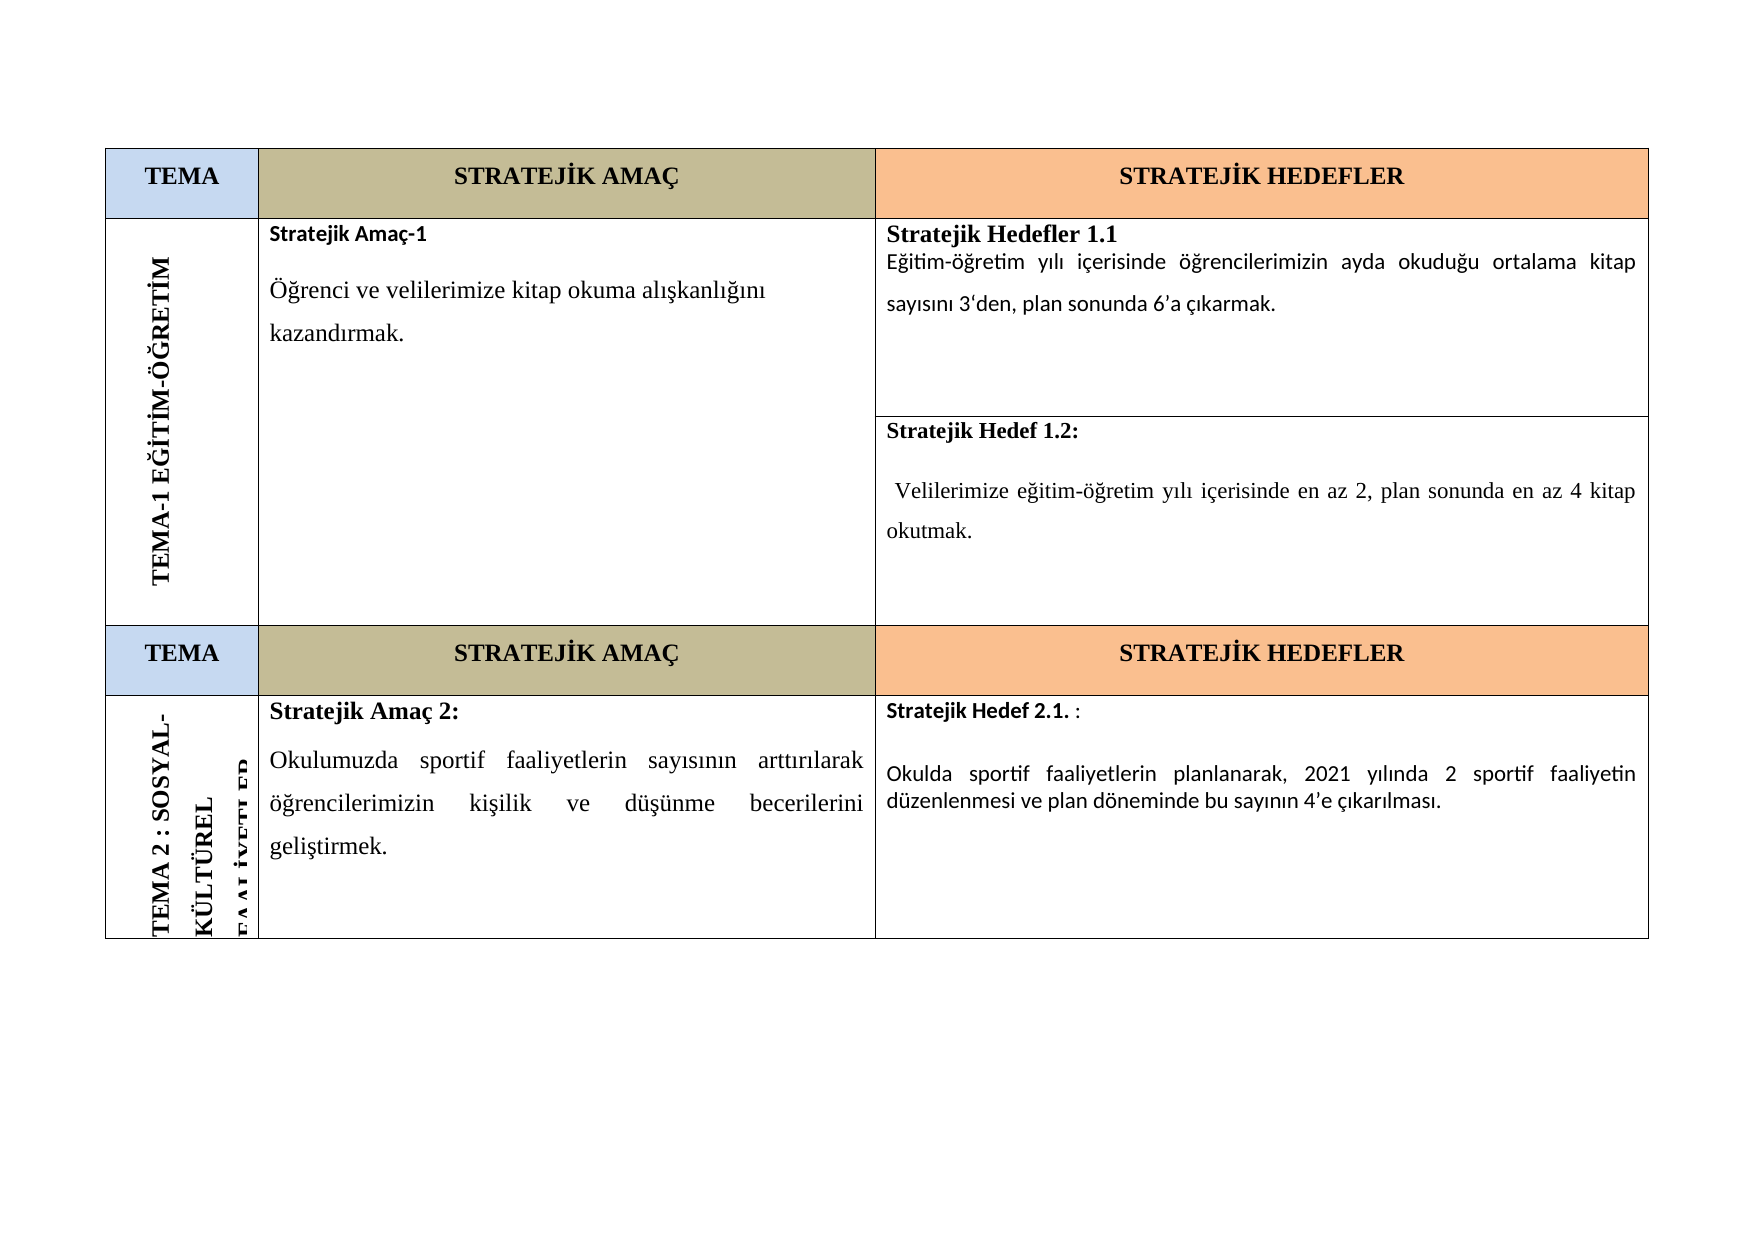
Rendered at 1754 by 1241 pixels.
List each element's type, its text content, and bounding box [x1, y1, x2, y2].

table_cell STRATEJİK HEDEFLER [876, 626, 1648, 695]
table_cell Stratejik Amaç-1 Öğrenci ve velilerimize kitap okuma alışkanlığını kazandırmak. [259, 219, 875, 625]
table_cell Stratejik Hedef 2.1. : Okulda sportif faaliyetlerin planlanarak, 2021 yılında 2 sportif faaliyetin düzenlenmesi ve plan döneminde bu sayının 4’e çıkarılması. [876, 696, 1648, 938]
table_header STRATEJİK HEDEFLER [876, 149, 1648, 218]
table_header TEMA [106, 149, 258, 218]
table_cell Stratejik Amaç 2: Okulumuzda sportif faaliyetlerin sayısının arttırılarak öğrencilerimizin kişilik ve düşünme becerilerini geliştirmek. [259, 696, 875, 938]
table_cell TEMA 2 : SOSYAL-KÜLTÜREL FAALİYETLER [106, 696, 258, 938]
table_cell TEMA [106, 626, 258, 695]
table_cell STRATEJİK AMAÇ [259, 626, 875, 695]
table_cell Stratejik Hedef 1.2: Velilerimize eğitim-öğretim yılı içerisinde en az 2, plan sonunda en az 4 kitap okutmak. [876, 417, 1648, 625]
table_cell TEMA-1 EĞİTİM-ÖĞRETİM [106, 219, 258, 625]
table_header STRATEJİK AMAÇ [259, 149, 875, 218]
table_cell Stratejik Hedefler 1.1 Eğitim-öğretim yılı içerisinde öğrencilerimizin ayda okuduğu ortalama kitap sayısını 3‘den, plan sonunda 6’a çıkarmak. [876, 219, 1648, 416]
